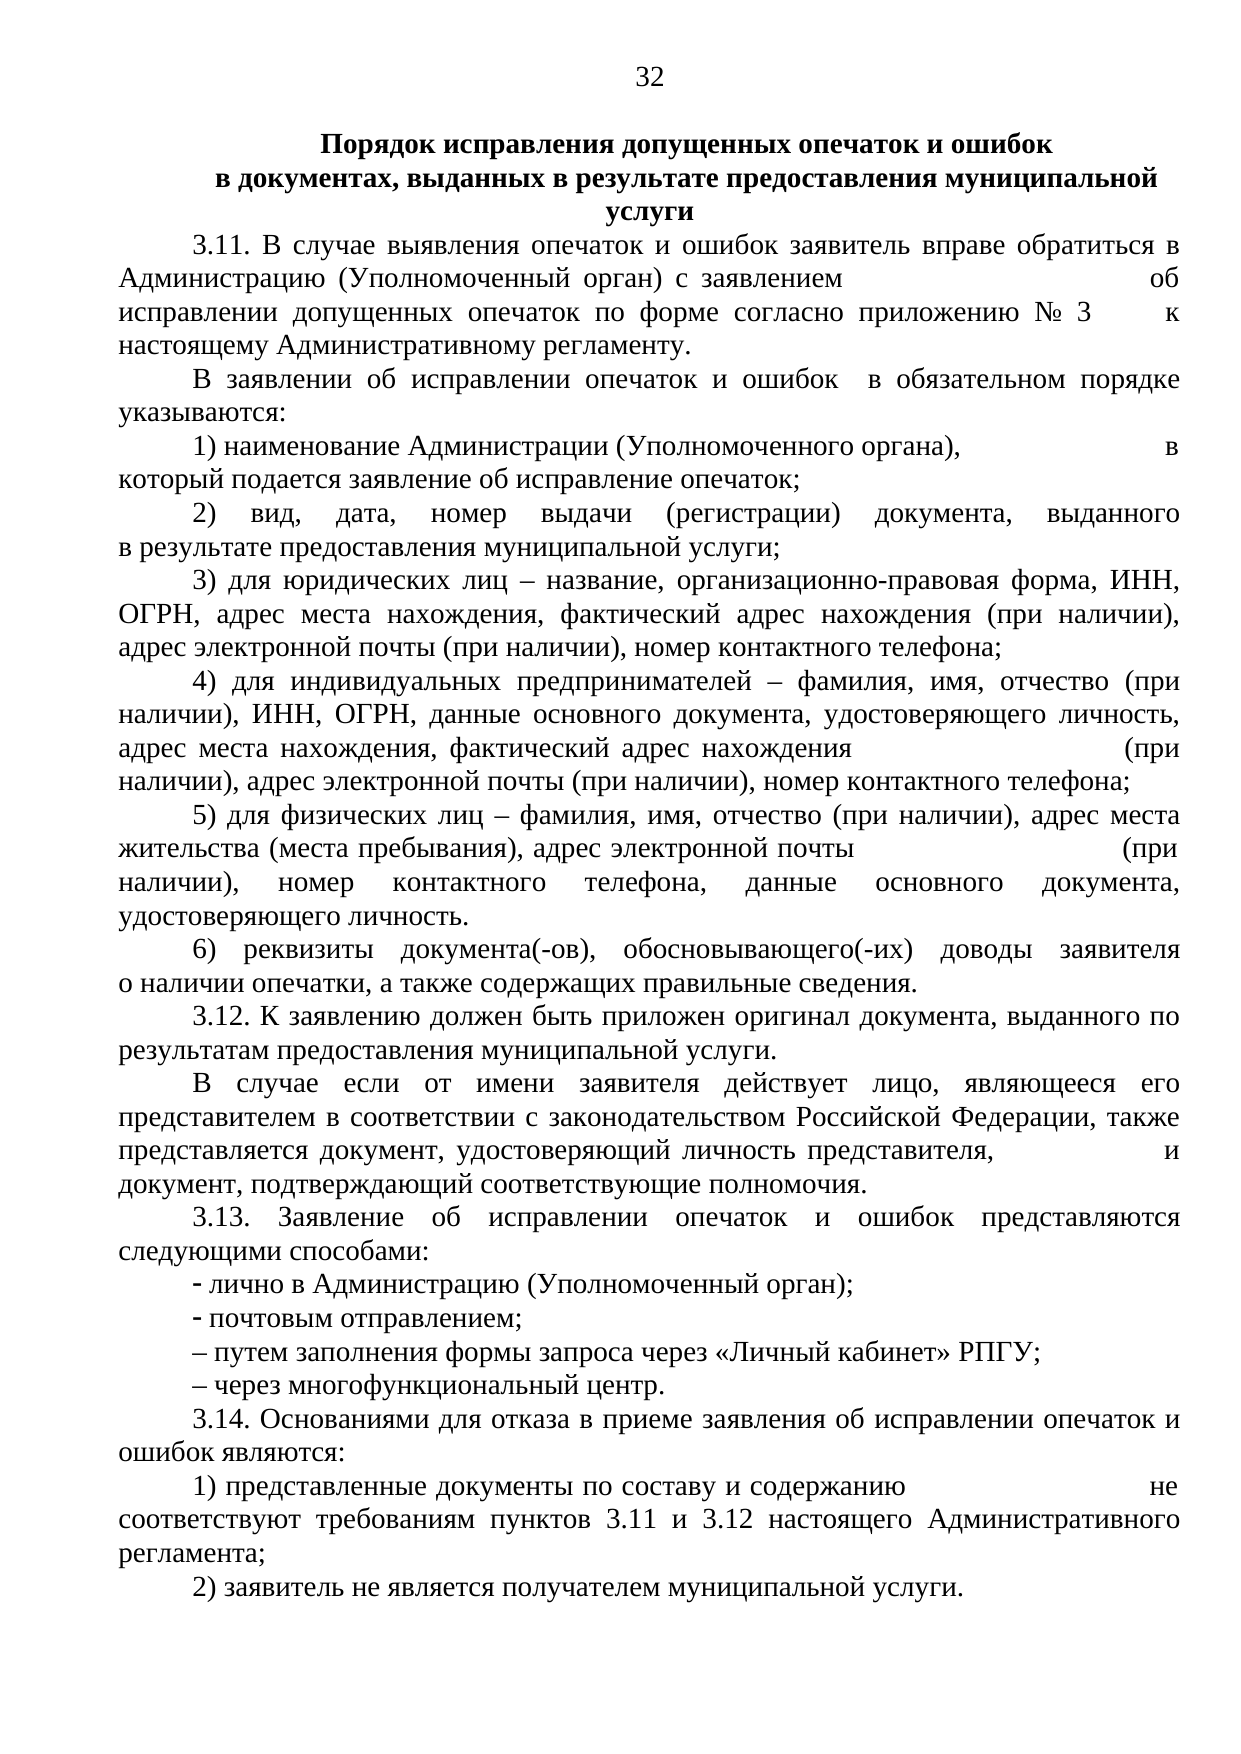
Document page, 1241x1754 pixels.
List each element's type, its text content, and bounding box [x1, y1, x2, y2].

text 3.11. В случае выявления опечаток и ошибок заявитель вправе обратиться в Администрацию (Уполномоченный орган) с заявлением об исправлении допущенных опечаток по форме согласно приложению № 3 к настоящему Административному регламенту. [118, 227, 1181, 361]
text 2) вид, дата, номер выдачи (регистрации) документа, выданного в результате предоставления муниципальной услуги; [118, 495, 1181, 562]
text 2) заявитель не является получателем муниципальной услуги. [118, 1569, 1181, 1602]
text – путем заполнения формы запроса через «Личный кабинет» РПГУ; [118, 1334, 1181, 1367]
text Порядок исправления допущенных опечаток и ошибок [118, 126, 1181, 160]
text В случае если от имени заявителя действует лицо, являющееся его представителем в соответствии с законодательством Российской Федерации, также представляется документ, удостоверяющий личность представителя, и документ, подтверждающий соответствующие полномочия. [118, 1065, 1181, 1199]
text 4) для индивидуальных предпринимателей – фамилия, имя, отчество (при наличии), ИНН, ОГРН, данные основного документа, удостоверяющего личность, адрес места нахождения, фактический адрес нахождения (при наличии), адрес электронной почты (при наличии), номер контактного телефона; [118, 663, 1181, 797]
text В заявлении об исправлении опечаток и ошибок в обязательном порядке указываются: [118, 361, 1181, 428]
text 1) наименование Администрации (Уполномоченного органа), в который подается заявление об исправление опечаток; [118, 428, 1181, 495]
text лично в Администрацию (Уполномоченный орган); [118, 1267, 1181, 1300]
text 3.14. Основаниями для отказа в приеме заявления об исправлении опечаток и ошибок являются: [118, 1401, 1181, 1468]
text – через многофункциональный центр. [118, 1367, 1181, 1401]
text 5) для физических лиц – фамилия, имя, отчество (при наличии), адрес места жительства (места пребывания), адрес электронной почты (при наличии), номер контактного телефона, данные основного документа, удостоверяющего личность. [118, 797, 1181, 931]
text 3.12. К заявлению должен быть приложен оригинал документа, выданного по результатам предоставления муниципальной услуги. [118, 998, 1181, 1065]
text почтовым отправлением; [118, 1300, 1181, 1334]
text 1) представленные документы по составу и содержанию не соответствуют требованиям пунктов 3.11 и 3.12 настоящего Административного регламента; [118, 1468, 1181, 1569]
text 3.13. Заявление об исправлении опечаток и ошибок представляются следующими способами: [118, 1199, 1181, 1267]
text в документах, выданных в результате предоставления муниципальной услуги [118, 160, 1181, 227]
text 3) для юридических лиц – название, организационно-правовая форма, ИНН, ОГРН, адрес места нахождения, фактический адрес нахождения (при наличии), адрес электронной почты (при наличии), номер контактного телефона; [118, 562, 1181, 663]
text 6) реквизиты документа(-ов), обосновывающего(-их) доводы заявителя о наличии опечатки, а также содержащих правильные сведения. [118, 931, 1181, 998]
